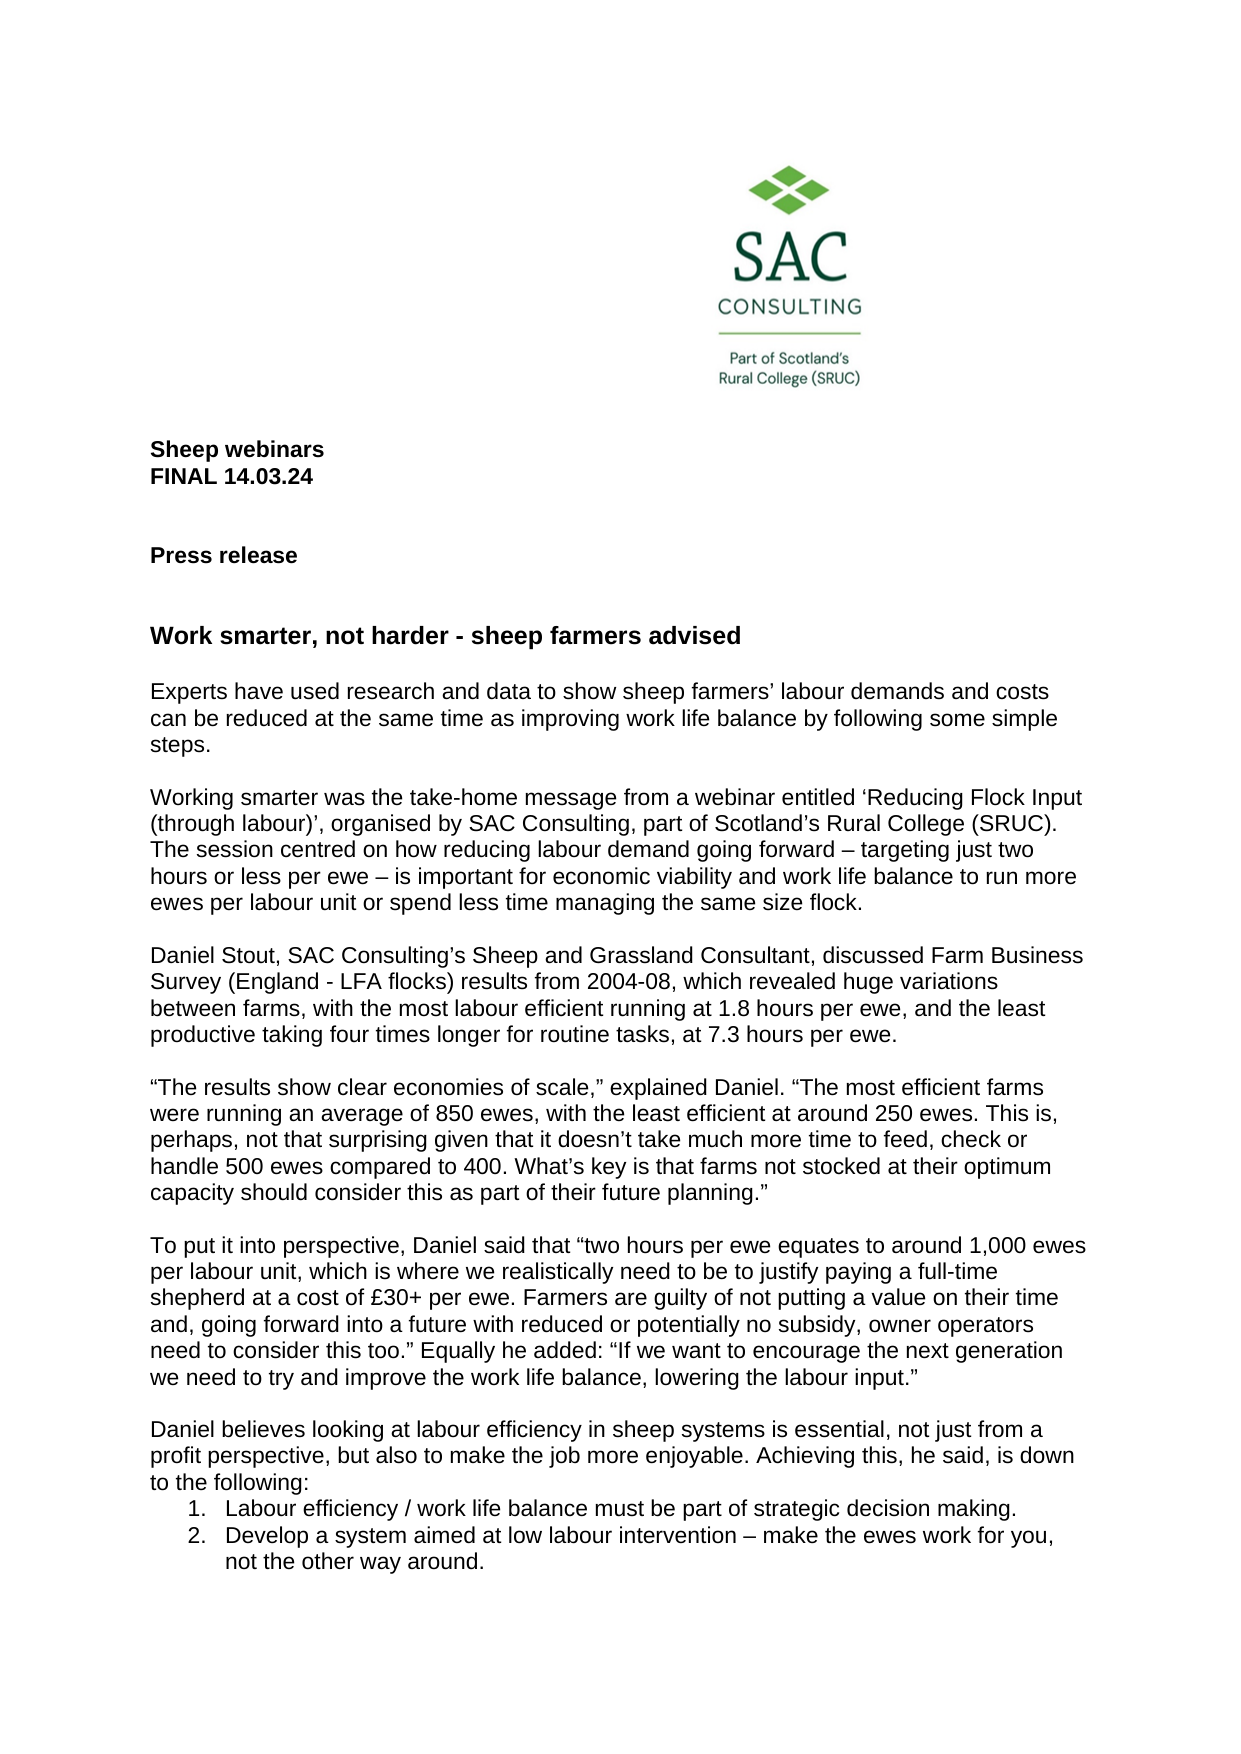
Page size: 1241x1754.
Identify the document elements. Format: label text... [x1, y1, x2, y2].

text “The results show clear economies of scale,” explained Daniel. “The most efficient farms were running an average of 850 ewes, with the least efficient at around 250 ewes. This is, perhaps, not that surprising given that it doesn’t take much more time to feed, check or handle 500 ewes compared to 400. What’s key is that farms not stocked at their optimum capacity should consider this as part of their future planning.” [150, 1073, 1090, 1205]
text Working smarter was the take-home message from a webinar entitled ‘Reducing Flock Input (through labour)’, organised by SAC Consulting, part of Scotland’s Rural College (SRUC). The session centred on how reducing labour demand going forward – targeting just two hours or less per ewe – is important for economic viability and work life balance to run more ewes per labour unit or spend less time managing the same size flock. [150, 784, 1090, 915]
text Daniel believes looking at labour efficiency in sheep systems is essential, not just from a profit perspective, but also to make the job more enjoyable. Achieving this, he said, is down to the following: [150, 1416, 1090, 1495]
list Labour efficiency / work life balance must be part of strategic decision making. [187, 1495, 1090, 1522]
text Experts have used research and data to show sheep farmers’ labour demands and costs can be reduced at the same time as improving work life balance by following some simple steps. [150, 678, 1090, 757]
text FINAL 14.03.24 [150, 463, 1090, 489]
text Daniel Stout, SAC Consulting’s Sheep and Grassland Consultant, discussed Farm Business Survey (England - LFA flocks) results from 2004-08, which revealed huge variations between farms, with the most labour efficient running at 1.8 hours per ewe, and the least productive taking four times longer for routine tasks, at 7.3 hours per ewe. [150, 942, 1090, 1047]
text Press release [150, 542, 1090, 594]
list Develop a system aimed at low labour intervention – make the ewes work for you, not the other way around. [187, 1522, 1090, 1574]
text Sheep webinars [150, 436, 1090, 463]
picture [600, 150, 983, 405]
text Work smarter, not harder - sheep farmers advised [150, 621, 1090, 649]
text To put it into perspective, Daniel said that “two hours per ewe equates to around 1,000 ewes per labour unit, which is where we realistically need to be to justify paying a full-time shepherd at a cost of £30+ per ewe. Farmers are guilty of not putting a value on their time and, going forward into a future with reduced or potentially no subsidy, owner operators need to consider this too.” Equally he added: “If we want to encourage the next generation we need to try and improve the work life balance, lowering the labour input.” [150, 1232, 1090, 1390]
